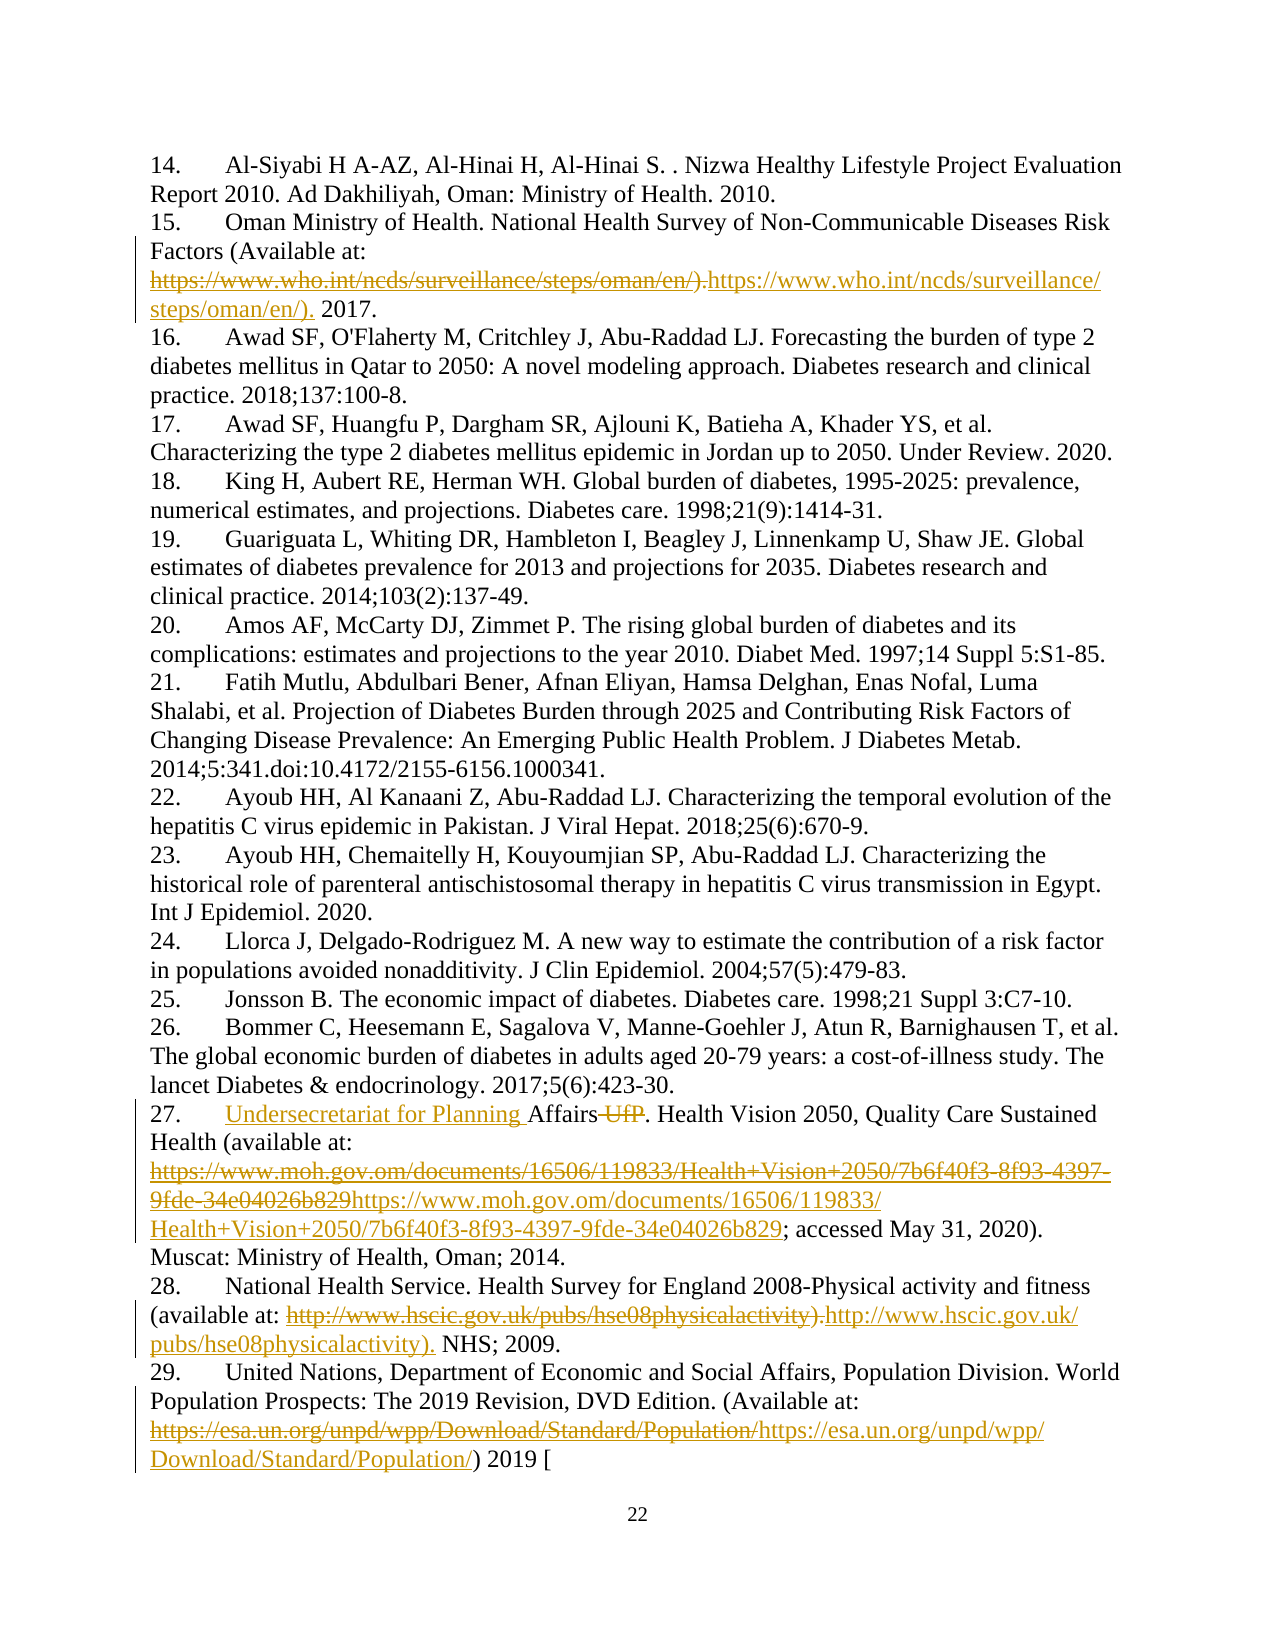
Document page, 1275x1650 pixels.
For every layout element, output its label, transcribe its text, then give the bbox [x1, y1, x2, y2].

text 14. Al-Siyabi H A-AZ, Al-Hinai H, Al-Hinai S. . Nizwa Healthy Lifestyle Project Evaluation Report 2010. Ad Dakhiliyah, Oman: Ministry of Health. 2010. [150, 150, 1125, 207]
text 16. Awad SF, O'Flaherty M, Critchley J, Abu-Raddad LJ. Forecasting the burden of type 2 diabetes mellitus in Qatar to 2050: A novel modeling approach. Diabetes research and clinical practice. 2018;137:100-8. [150, 322, 1125, 409]
text 25. Jonsson B. The economic impact of diabetes. Diabetes care. 1998;21 Suppl 3:C7-10. [150, 984, 1125, 1012]
text 28. National Health Service. Health Survey for England 2008-Physical activity and fitness (available at: NHS; 2009. [150, 1271, 1125, 1357]
text 21. Fatih Mutlu, Abdulbari Bener, Afnan Eliyan, Hamsa Delghan, Enas Nofal, Luma Shalabi, et al. Projection of Diabetes Burden through 2025 and Contributing Risk Factors of Changing Disease Prevalence: An Emerging Public Health Problem. J Diabetes Metab. 2014;5:341.doi:10.4172/2155-6156.1000341. [150, 667, 1125, 782]
text 18. King H, Aubert RE, Herman WH. Global burden of diabetes, 1995-2025: prevalence, numerical estimates, and projections. Diabetes care. 1998;21(9):1414-31. [150, 466, 1125, 524]
text 23. Ayoub HH, Chemaitelly H, Kouyoumjian SP, Abu-Raddad LJ. Characterizing the historical role of parenteral antischistosomal therapy in hepatitis C virus transmission in Egypt. Int J Epidemiol. 2020. [150, 840, 1125, 926]
text 19. Guariguata L, Whiting DR, Hambleton I, Beagley J, Linnenkamp U, Shaw JE. Global estimates of diabetes prevalence for 2013 and projections for 2035. Diabetes research and clinical practice. 2014;103(2):137-49. [150, 524, 1125, 610]
text 17. Awad SF, Huangfu P, Dargham SR, Ajlouni K, Batieha A, Khader YS, et al. Characterizing the type 2 diabetes mellitus epidemic in Jordan up to 2050. Under Review. 2020. [150, 409, 1125, 466]
text 27. Affairs. Health Vision 2050, Quality Care Sustained Health (available at: ; accessed May 31, 2020). Muscat: Ministry of Health, Oman; 2014. [150, 1099, 1125, 1271]
text 26. Bommer C, Heesemann E, Sagalova V, Manne-Goehler J, Atun R, Barnighausen T, et al. The global economic burden of diabetes in adults aged 20-79 years: a cost-of-illness study. The lancet Diabetes & endocrinology. 2017;5(6):423-30. [150, 1012, 1125, 1099]
text 24. Llorca J, Delgado-Rodriguez M. A new way to estimate the contribution of a risk factor in populations avoided nonadditivity. J Clin Epidemiol. 2004;57(5):479-83. [150, 926, 1125, 984]
text 15. Oman Ministry of Health. National Health Survey of Non-Communicable Diseases Risk Factors (Available at: 2017. [150, 207, 1125, 322]
text 20. Amos AF, McCarty DJ, Zimmet P. The rising global burden of diabetes and its complications: estimates and projections to the year 2010. Diabet Med. 1997;14 Suppl 5:S1-85. [150, 610, 1125, 667]
text 22. Ayoub HH, Al Kanaani Z, Abu-Raddad LJ. Characterizing the temporal evolution of the hepatitis C virus epidemic in Pakistan. J Viral Hepat. 2018;25(6):670-9. [150, 782, 1125, 840]
text 29. United Nations, Department of Economic and Social Affairs, Population Division. World Population Prospects: The 2019 Revision, DVD Edition. (Available at: ) 2019 [ [150, 1357, 1125, 1472]
